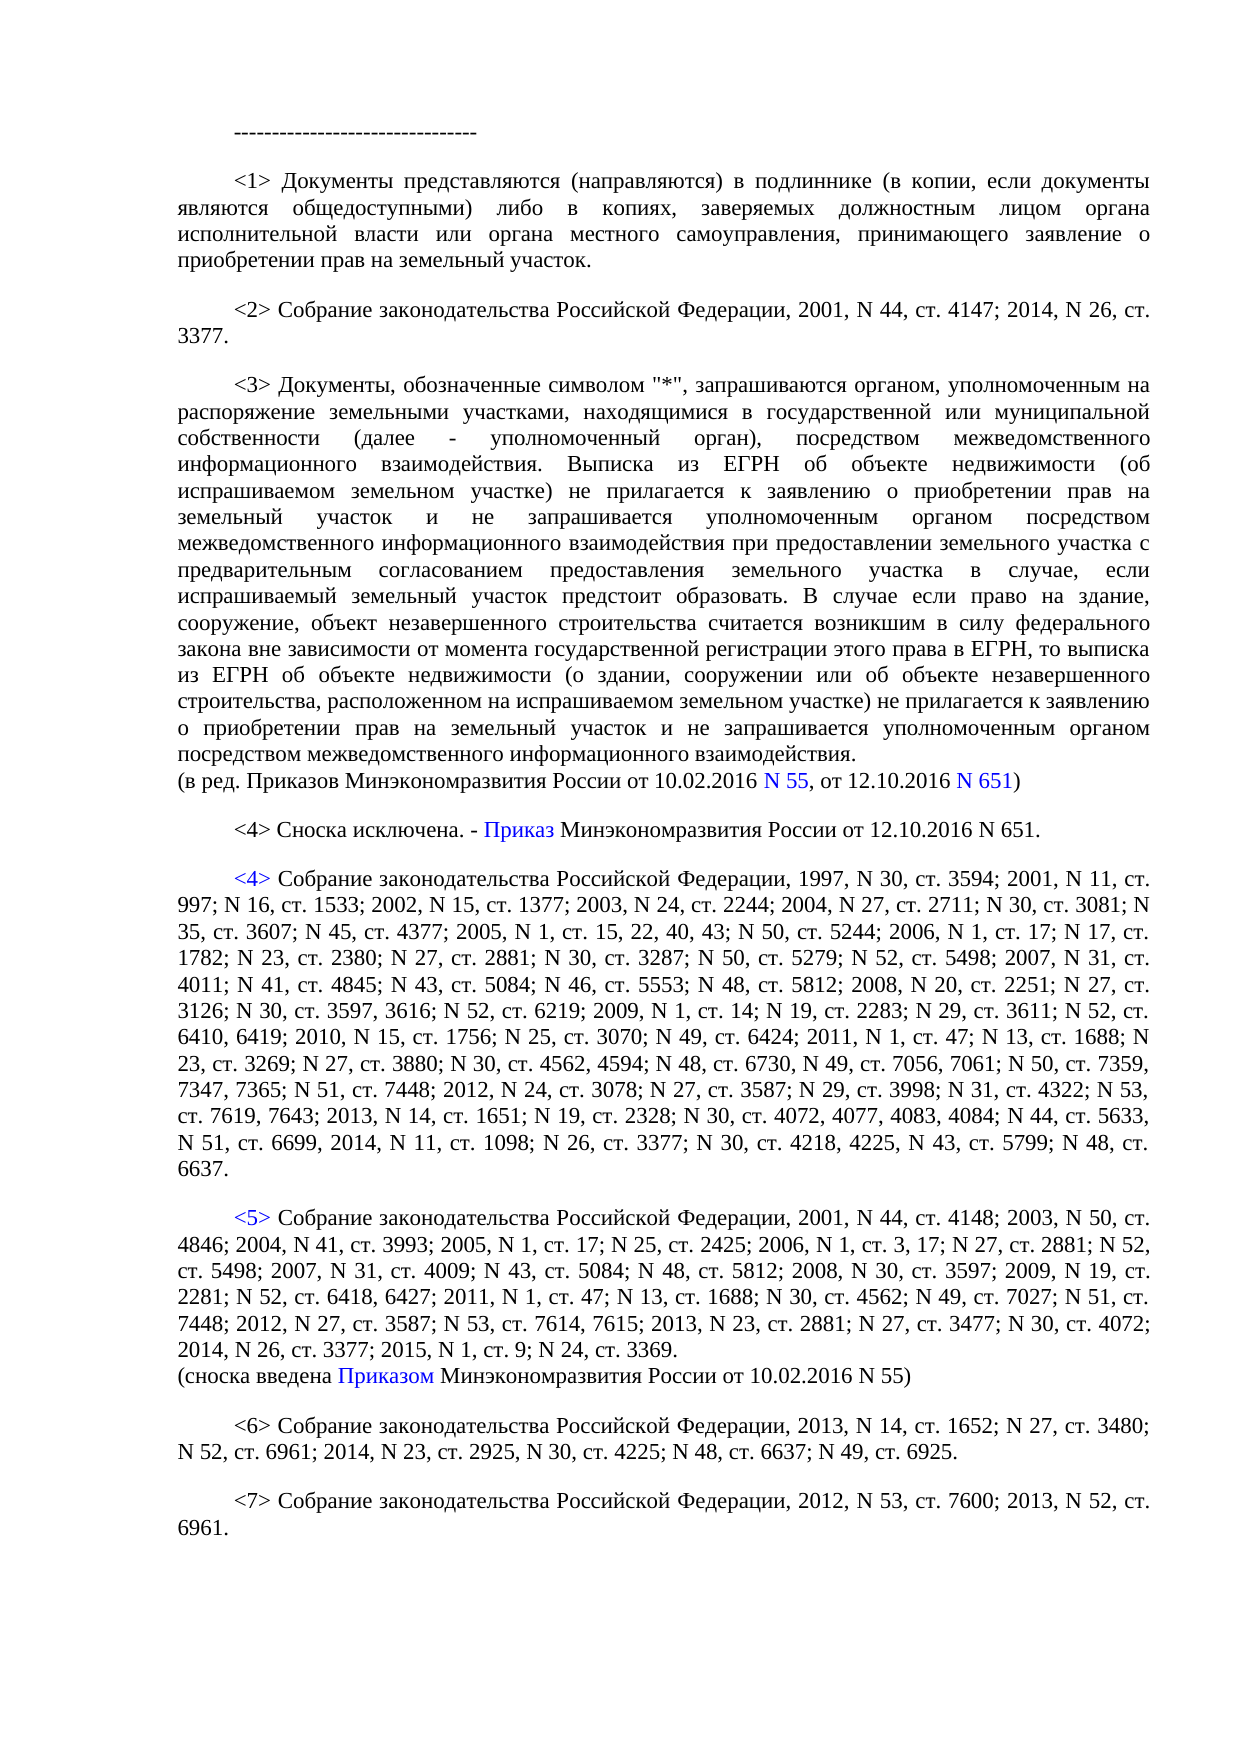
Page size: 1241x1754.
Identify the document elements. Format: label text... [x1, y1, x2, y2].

text <4> Собрание законодательства Российской Федерации, 1997, N 30, ст. 3594; 2001, N 11, ст. 997; N 16, ст. 1533; 2002, N 15, ст. 1377; 2003, N 24, ст. 2244; 2004, N 27, ст. 2711; N 30, ст. 3081; N 35, ст. 3607; N 45, ст. 4377; 2005, N 1, ст. 15, 22, 40, 43; N 50, ст. 5244; 2006, N 1, ст. 17; N 17, ст. 1782; N 23, ст. 2380; N 27, ст. 2881; N 30, ст. 3287; N 50, ст. 5279; N 52, ст. 5498; 2007, N 31, ст. 4011; N 41, ст. 4845; N 43, ст. 5084; N 46, ст. 5553; N 48, ст. 5812; 2008, N 20, ст. 2251; N 27, ст. 3126; N 30, ст. 3597, 3616; N 52, ст. 6219; 2009, N 1, ст. 14; N 19, ст. 2283; N 29, ст. 3611; N 52, ст. 6410, 6419; 2010, N 15, ст. 1756; N 25, ст. 3070; N 49, ст. 6424; 2011, N 1, ст. 47; N 13, ст. 1688; N 23, ст. 3269; N 27, ст. 3880; N 30, ст. 4562, 4594; N 48, ст. 6730, N 49, ст. 7056, 7061; N 50, ст. 7359, 7347, 7365; N 51, ст. 7448; 2012, N 24, ст. 3078; N 27, ст. 3587; N 29, ст. 3998; N 31, ст. 4322; N 53, ст. 7619, 7643; 2013, N 14, ст. 1651; N 19, ст. 2328; N 30, ст. 4072, 4077, 4083, 4084; N 44, ст. 5633, N 51, ст. 6699, 2014, N 11, ст. 1098; N 26, ст. 3377; N 30, ст. 4218, 4225, N 43, ст. 5799; N 48, ст. 6637. [177, 865, 1152, 1181]
text <3> Документы, обозначенные символом "*", запрашиваются органом, уполномоченным на распоряжение земельными участками, находящимися в государственной или муниципальной собственности (далее - уполномоченный орган), посредством межведомственного информационного взаимодействия. Выписка из ЕГРН об объекте недвижимости (об испрашиваемом земельном участке) не прилагается к заявлению о приобретении прав на земельный участок и не запрашивается уполномоченным органом посредством межведомственного информационного взаимодействия при предоставлении земельного участка с предварительным согласованием предоставления земельного участка в случае, если испрашиваемый земельный участок предстоит образовать. В случае если право на здание, сооружение, объект незавершенного строительства считается возникшим в силу федерального закона вне зависимости от момента государственной регистрации этого права в ЕГРН, то выписка из ЕГРН об объекте недвижимости (о здании, сооружении или об объекте незавершенного строительства, расположенном на испрашиваемом земельном участке) не прилагается к заявлению о приобретении прав на земельный участок и не запрашивается уполномоченным органом посредством межведомственного информационного взаимодействия. [177, 371, 1152, 767]
text <7> Собрание законодательства Российской Федерации, 2012, N 53, ст. 7600; 2013, N 52, ст. 6961. [177, 1487, 1152, 1540]
text <1> Документы представляются (направляются) в подлиннике (в копии, если документы являются общедоступными) либо в копиях, заверяемых должностным лицом органа исполнительной власти или органа местного самоуправления, принимающего заявление о приобретении прав на земельный участок. [177, 167, 1152, 273]
text <5> Собрание законодательства Российской Федерации, 2001, N 44, ст. 4148; 2003, N 50, ст. 4846; 2004, N 41, ст. 3993; 2005, N 1, ст. 17; N 25, ст. 2425; 2006, N 1, ст. 3, 17; N 27, ст. 2881; N 52, ст. 5498; 2007, N 31, ст. 4009; N 43, ст. 5084; N 48, ст. 5812; 2008, N 30, ст. 3597; 2009, N 19, ст. 2281; N 52, ст. 6418, 6427; 2011, N 1, ст. 47; N 13, ст. 1688; N 30, ст. 4562; N 49, ст. 7027; N 51, ст. 7448; 2012, N 27, ст. 3587; N 53, ст. 7614, 7615; 2013, N 23, ст. 2881; N 27, ст. 3477; N 30, ст. 4072; 2014, N 26, ст. 3377; 2015, N 1, ст. 9; N 24, ст. 3369. [177, 1204, 1152, 1362]
text <6> Собрание законодательства Российской Федерации, 2013, N 14, ст. 1652; N 27, ст. 3480; N 52, ст. 6961; 2014, N 23, ст. 2925, N 30, ст. 4225; N 48, ст. 6637; N 49, ст. 6925. [177, 1412, 1152, 1464]
text <2> Собрание законодательства Российской Федерации, 2001, N 44, ст. 4147; 2014, N 26, ст. 3377. [177, 296, 1152, 348]
text -------------------------------- [177, 118, 1152, 144]
text <4> Сноска исключена. - Приказ Минэкономразвития России от 12.10.2016 N 651. [177, 816, 1152, 842]
text (сноска введена Приказом Минэкономразвития России от 10.02.2016 N 55) [177, 1362, 1152, 1389]
text (в ред. Приказов Минэкономразвития России от 10.02.2016 N 55, от 12.10.2016 N 651) [177, 767, 1152, 793]
